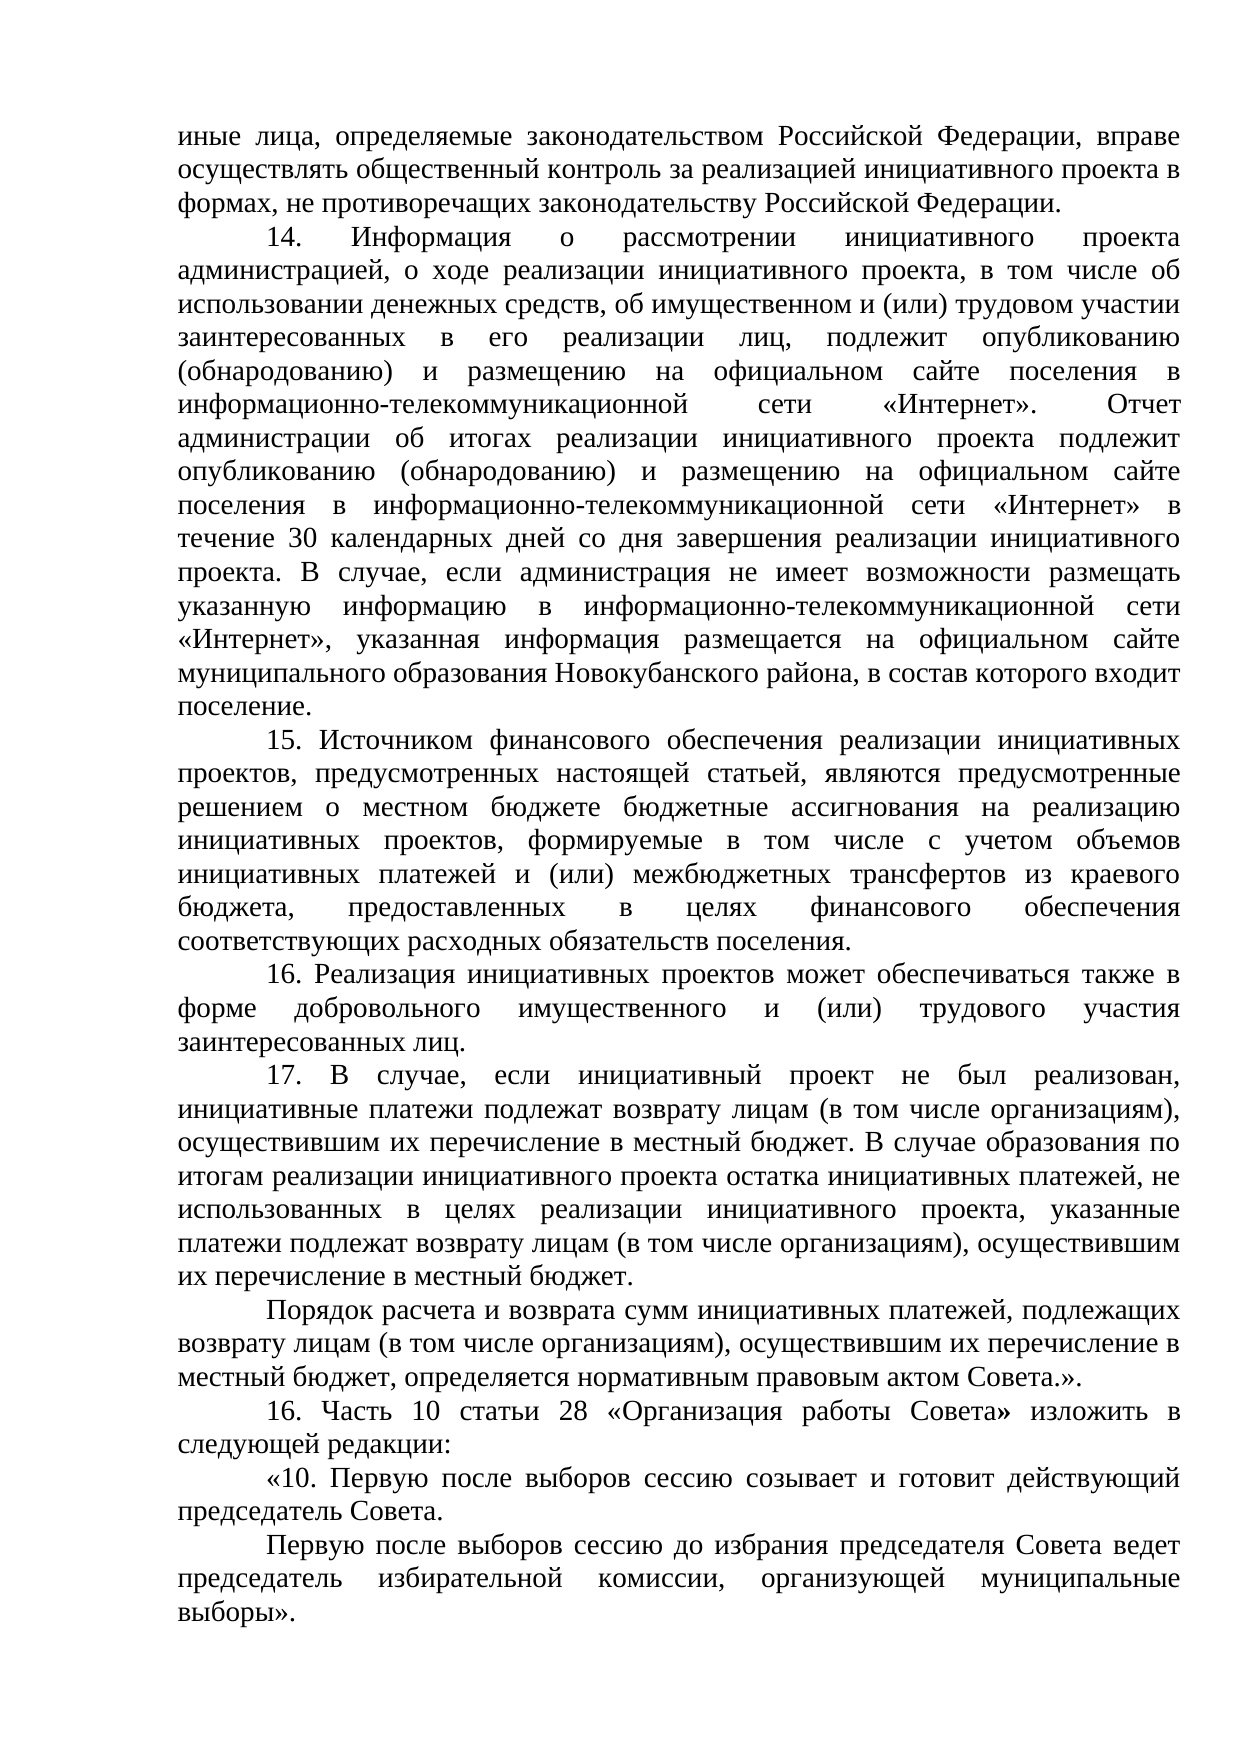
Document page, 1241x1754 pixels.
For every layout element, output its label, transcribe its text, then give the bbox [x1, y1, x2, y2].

text 14. Информация о рассмотрении инициативного проекта администрацией, о ходе реализации инициативного проекта, в том числе об использовании денежных средств, об имущественном и (или) трудовом участии заинтересованных в его реализации лиц, подлежит опубликованию (обнародованию) и размещению на официальном сайте поселения в информационно-телекоммуникационной сети «Интернет». Отчет администрации об итогах реализации инициативного проекта подлежит опубликованию (обнародованию) и размещению на официальном сайте поселения в информационно-телекоммуникационной сети «Интернет» в течение 30 календарных дней со дня завершения реализации инициативного проекта. В случае, если администрация не имеет возможности размещать указанную информацию в информационно-телекоммуникационной сети «Интернет», указанная информация размещается на официальном сайте муниципального образования Новокубанского района, в состав которого входит поселение. [177, 219, 1181, 722]
text «10. Первую после выборов сессию созывает и готовит действующий председатель Совета. [177, 1460, 1181, 1527]
text 16. Реализация инициативных проектов может обеспечиваться также в форме добровольного имущественного и (или) трудового участия заинтересованных лиц. [177, 957, 1181, 1057]
text Порядок расчета и возврата сумм инициативных платежей, подлежащих возврату лицам (в том числе организациям), осуществившим их перечисление в местный бюджет, определяется нормативным правовым актом Совета.». [177, 1292, 1181, 1393]
text 16. Часть 10 статьи 28 «Организация работы Совета» изложить в следующей редакции: [177, 1393, 1181, 1460]
text 15. Источником финансового обеспечения реализации инициативных проектов, предусмотренных настоящей статьей, являются предусмотренные решением о местном бюджете бюджетные ассигнования на реализацию инициативных проектов, формируемые в том числе с учетом объемов инициативных платежей и (или) межбюджетных трансфертов из краевого бюджета, предоставленных в целях финансового обеспечения соответствующих расходных обязательств поселения. [177, 722, 1181, 957]
text 17. В случае, если инициативный проект не был реализован, инициативные платежи подлежат возврату лицам (в том числе организациям), осуществившим их перечисление в местный бюджет. В случае образования по итогам реализации инициативного проекта остатка инициативных платежей, не использованных в целях реализации инициативного проекта, указанные платежи подлежат возврату лицам (в том числе организациям), осуществившим их перечисление в местный бюджет. [177, 1057, 1181, 1292]
text Первую после выборов сессию до избрания председателя Совета ведет председатель избирательной комиссии, организующей муниципальные выборы». [177, 1527, 1181, 1627]
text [177, 118, 1181, 219]
